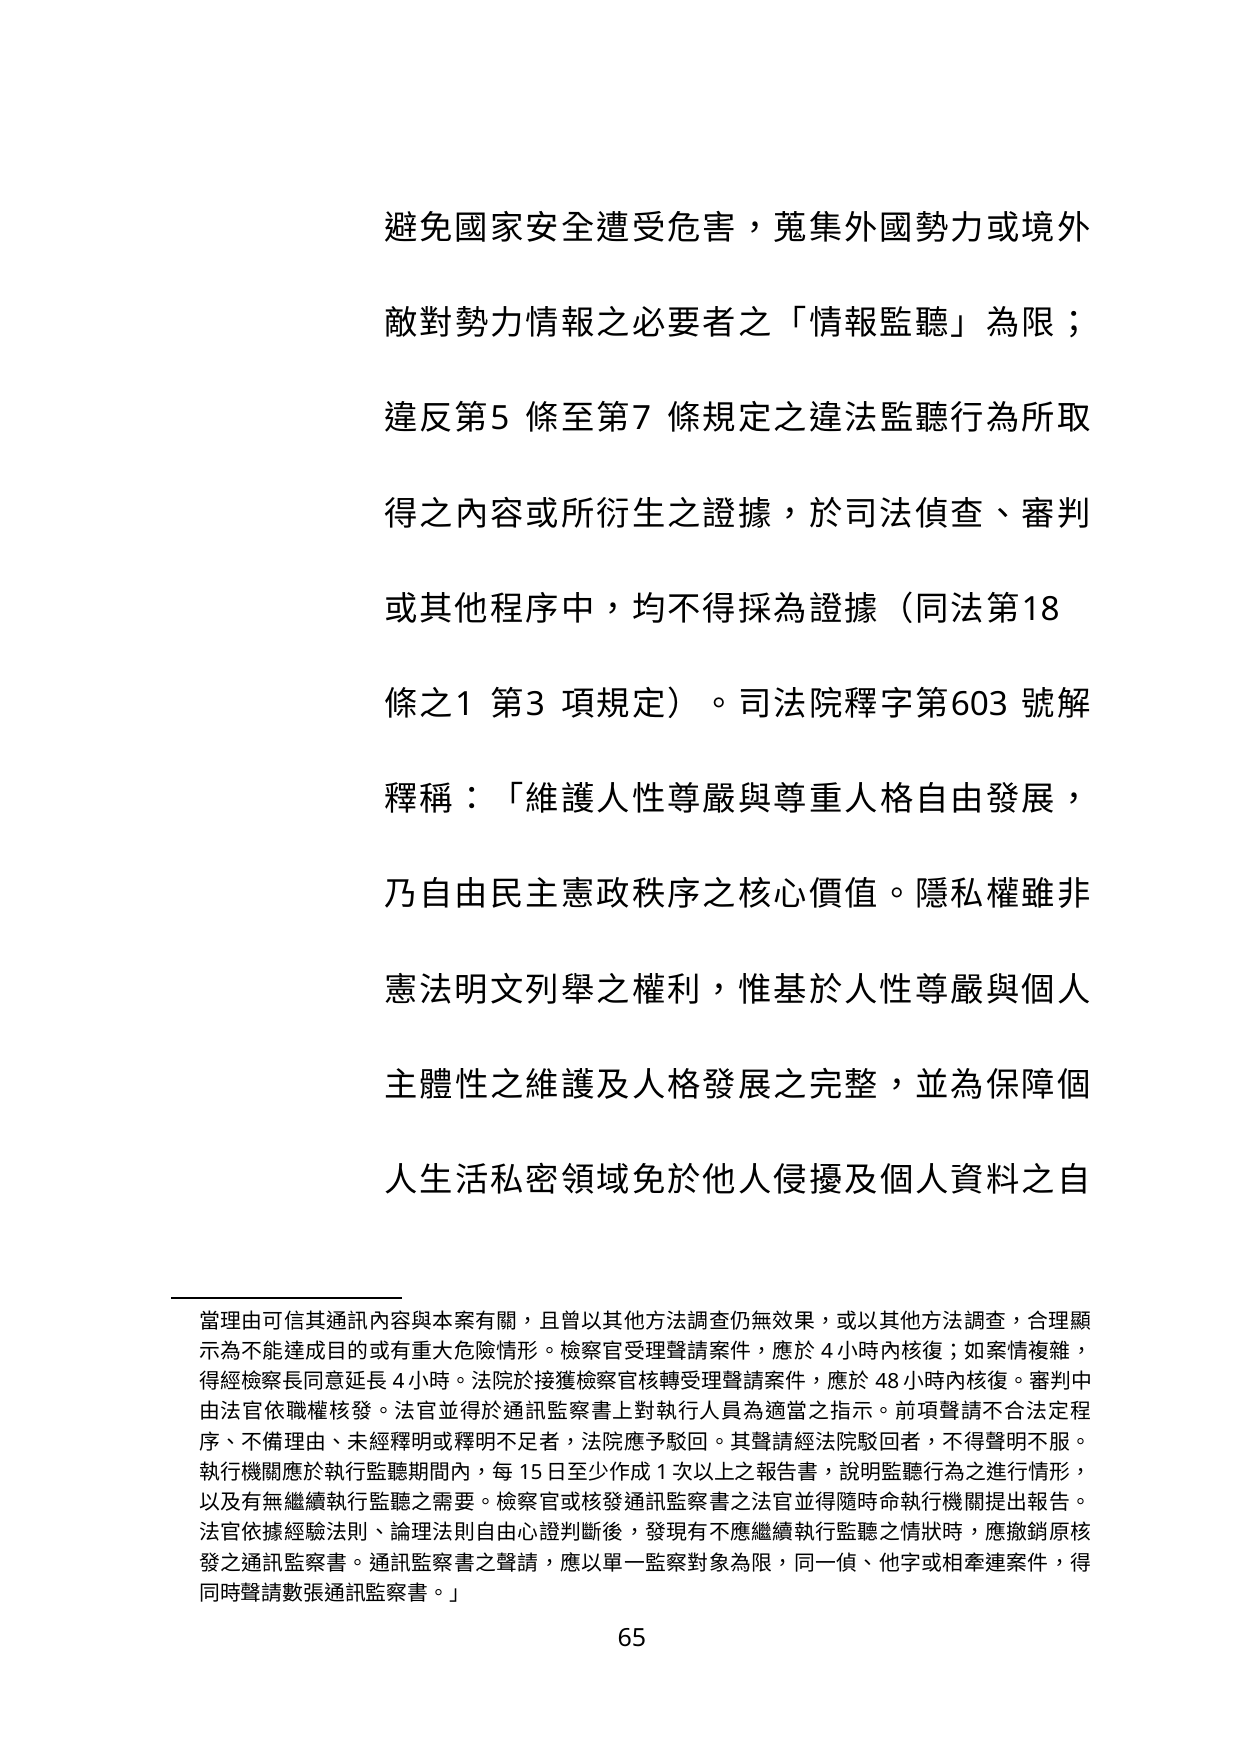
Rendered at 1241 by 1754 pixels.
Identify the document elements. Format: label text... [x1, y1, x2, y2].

subtitle 按通訊保障及監察法第1條規定：「為保障人民秘密通訊自由不受非法侵害，並確保國家安全，維護社會秩序，特制定本法。」同法第2條規定：「通訊監察，除為確保國家安全、維持社會秩序所必要者外，不得為之。前項監察，不得逾越所欲達成目的之必要限度，且應以侵害最少之適當方法為之。」其監聽案件性質，依據同法第5條規定係以被告或犯罪嫌疑人涉有重罪，並危害國家安全或社會秩序情節重大之「刑事監聽」，與該法第7條規定係以為避免國家安全遭受危害，蒐集外國勢力或境外敵對勢力情報之必要者之「情報監聽」為限；違反第5條至第7條規定之違法監聽行為所取得之內容或所衍生之證據，於司法偵查、審判或其他程序中，均不得採為證據（同法第18條之1第3項規定）。司法院釋字第603號解釋稱：「維護人性尊嚴與尊重人格自由發展，乃自由民主憲政秩序之核心價值。隱私權雖非憲法明文列舉之權利，惟基於人性尊嚴與個人主體性之維護及人格發展之完整，並為保障個人生活私密領域免於他人侵擾及個人資料之自主控制，隱私權乃為不可或缺之基本權利，而受憲法第22條所保障(司法院釋字第585號解釋參照)。」司法院釋字第631號解釋謂：「憲法第12條規定：『人民有秘密通訊之自由。』旨在確保人民就通訊之有無、對象、時間、方式及內容等事項，有不受國家及他人任意侵擾之權利。……國家若採取限制手段，除應有法律依據外，限制之要件應具體、明確，不得逾越必要之範圍，所踐行之程序並應合理、正當，方符憲法保障人民基本權利之意旨。……惟通訊監察係以未告知受監察人、未取得其同意且未給予防禦機會之方式，限制受監察人之秘密通訊自由，具有在特定期間內持續實施之特性，故侵害人民基本權之時間較長，亦不受有形空間之限制；受監察人在通訊監察執行時，通常無從得知其基本權已遭侵害，致其無從行使刑事訴訟法所賦予之各種防禦權（如保持緘默、委任律師、不為不利於己之陳述等）；且通訊監察之執行，除通訊監察書上所載受監察人外，可能同時侵害無辜第三人之秘密通訊自由，與刑事訴訟上之搜索、扣押相較，對人民基本權利之侵害尤有過之。鑒於通訊監察侵害人民基本權之程度強烈、範圍廣泛，並考量國家執行通訊監察等各種強制處分時，為達成其強制處分之目的，被處分人事前防禦以避免遭強制處分之權利常遭剝奪。為制衡偵查機關之強制處分措施，以防免不必要之侵害，並兼顧強制處分目的之達成，則經由獨立、客觀行使職權之審判機關之事前審查，乃為保護人民秘密通訊自由之必要方法。」是以，通訊監察侵害人民基本權之程度強烈、範圍廣泛，與刑事訴訟上之搜索、扣押相較，對人民基本權利之侵害尤有過之，除為確保國家安全、維持社會秩序所必要者外，不得為之，依據該法第5條規定，係以被告或犯罪嫌疑人涉有重罪，並危害國家安全或社會秩序情節重大得實施「刑事監聽」，此種情形與情報監聽不同，被告或犯罪嫌疑人早已確定，具有刑事訴訟法第228條開始偵查之要件，僅能依據法定偵查終結方式為之。 [296, 177, 1092, 1224]
